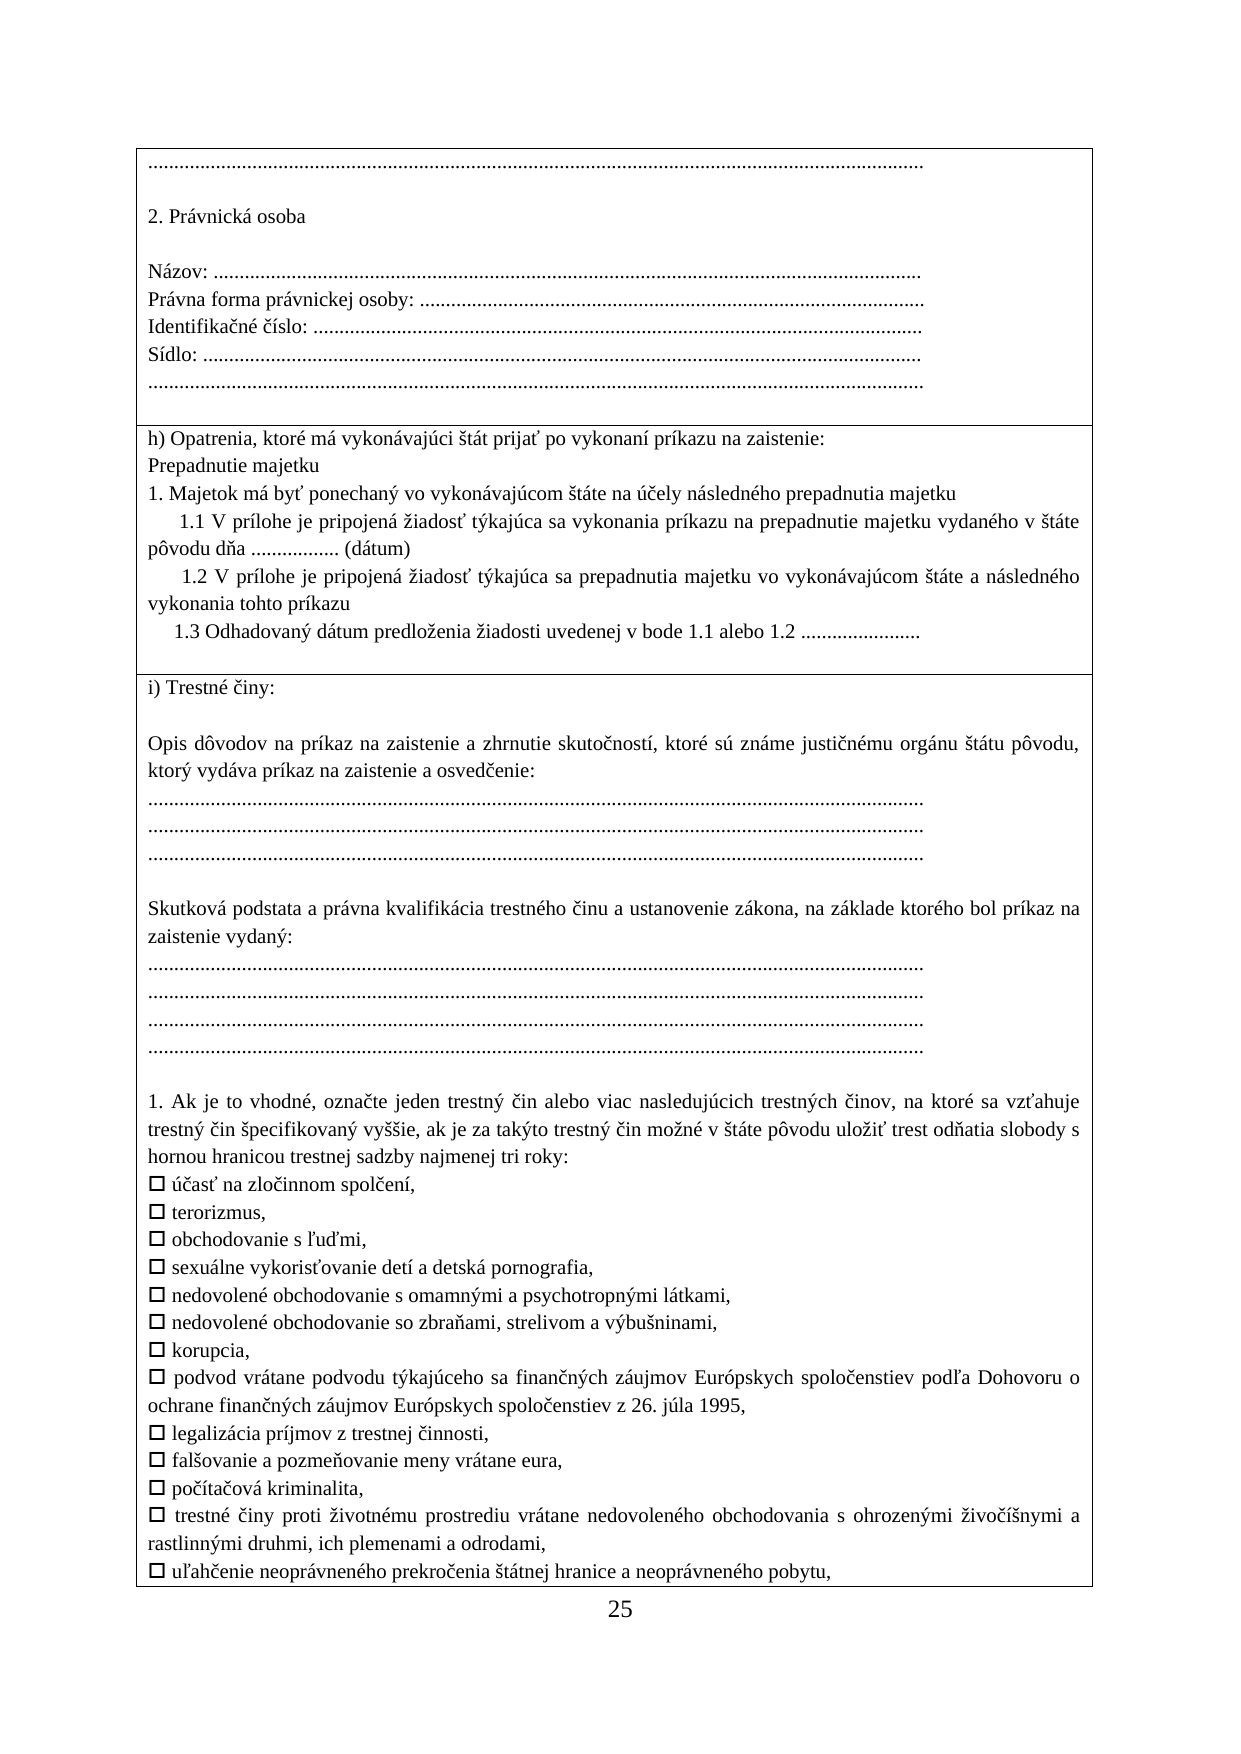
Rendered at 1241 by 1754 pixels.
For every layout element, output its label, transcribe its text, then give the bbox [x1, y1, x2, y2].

table_cell h) Opatrenia, ktoré má vykonávajúci štát prijať po vykonaní príkazu na zaistenie: Prepadnutie majetku 1. Majetok má byť ponechaný vo vykonávajúcom štáte na účely následného prepadnutia majetku 1.1 V prílohe je pripojená žiadosť týkajúca sa vykonania príkazu na prepadnutie majetku vydaného v štáte pôvodu dňa ................. (dátum) 1.2 V prílohe je pripojená žiadosť týkajúca sa prepadnutia majetku vo vykonávajúcom štáte a následného vykonania tohto príkazu 1.3 Odhadovaný dátum predloženia žiadosti uvedenej v bode 1.1 alebo 1.2 ....................... [137, 426, 1092, 674]
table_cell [137, 149, 1092, 425]
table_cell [137, 675, 1092, 1586]
